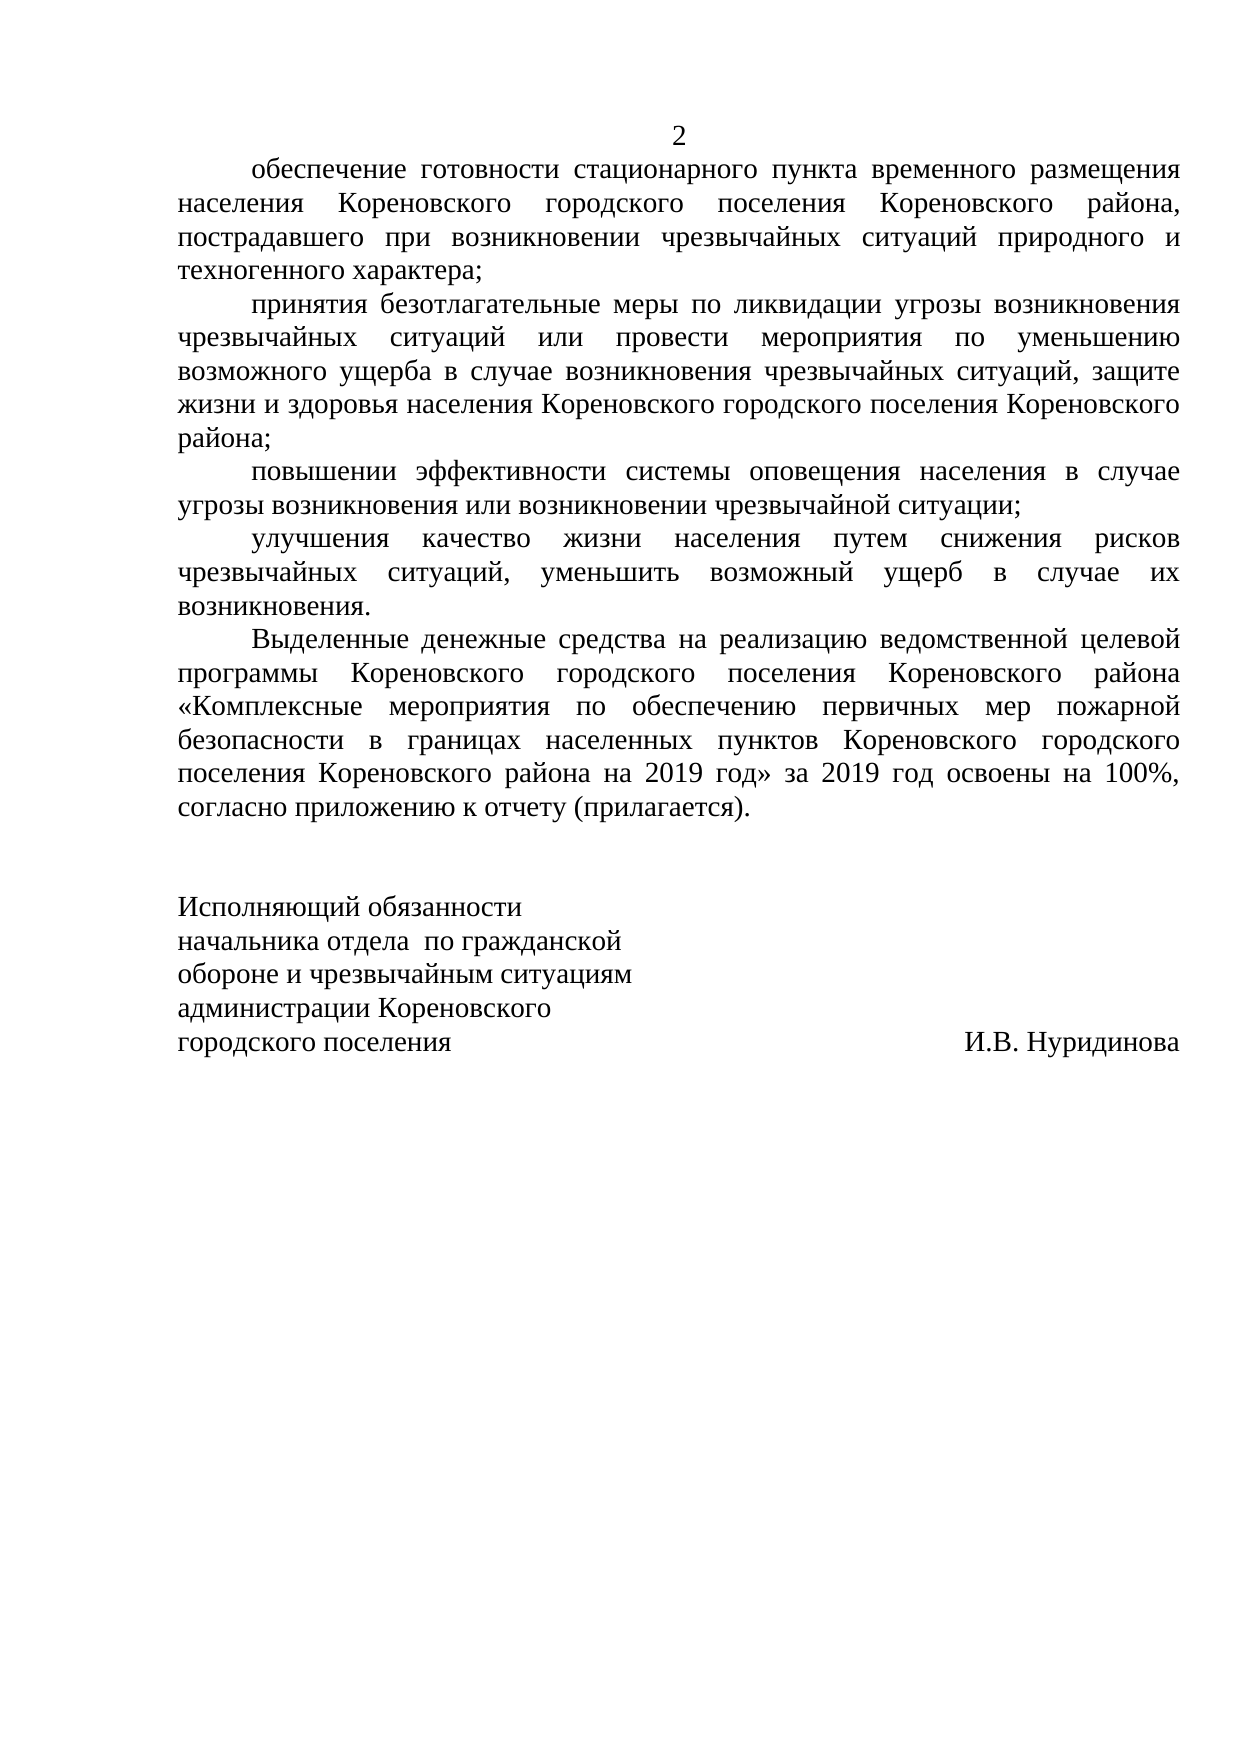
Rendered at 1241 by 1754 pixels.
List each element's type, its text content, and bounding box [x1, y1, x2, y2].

text администрации Кореновского [177, 990, 1181, 1024]
text повышении эффективности системы оповещения населения в случае угрозы возникновения или возникновении чрезвычайной ситуации; [177, 453, 1181, 521]
text обеспечение готовности стационарного пункта временного размещения населения Кореновского городского поселения Кореновского района, пострадавшего при возникновении чрезвычайных ситуаций природного и техногенного характера; [177, 152, 1181, 286]
text городского поселения И.В. Нуридинова [177, 1024, 1181, 1057]
text улучшения качество жизни населения путем снижения рисков чрезвычайных ситуаций, уменьшить возможный ущерб в случае их возникновения. [177, 521, 1181, 621]
text Исполняющий обязанности [177, 889, 1181, 923]
text принятия безотлагательные меры по ликвидации угрозы возникновения чрезвычайных ситуаций или провести мероприятия по уменьшению возможного ущерба в случае возникновения чрезвычайных ситуаций, защите жизни и здоровья населения Кореновского городского поселения Кореновского района; [177, 286, 1181, 453]
text Выделенные денежные средства на реализацию ведомственной целевой программы Кореновского городского поселения Кореновского района «Комплексные мероприятия по обеспечению первичных мер пожарной безопасности в границах населенных пунктов Кореновского городского поселения Кореновского района на 2019 год» за 2019 год освоены на 100%, согласно приложению к отчету (прилагается). [177, 621, 1181, 822]
text 2 [177, 118, 1181, 152]
text начальника отдела по гражданской [177, 923, 1181, 957]
text обороне и чрезвычайным ситуациям [177, 957, 1181, 990]
